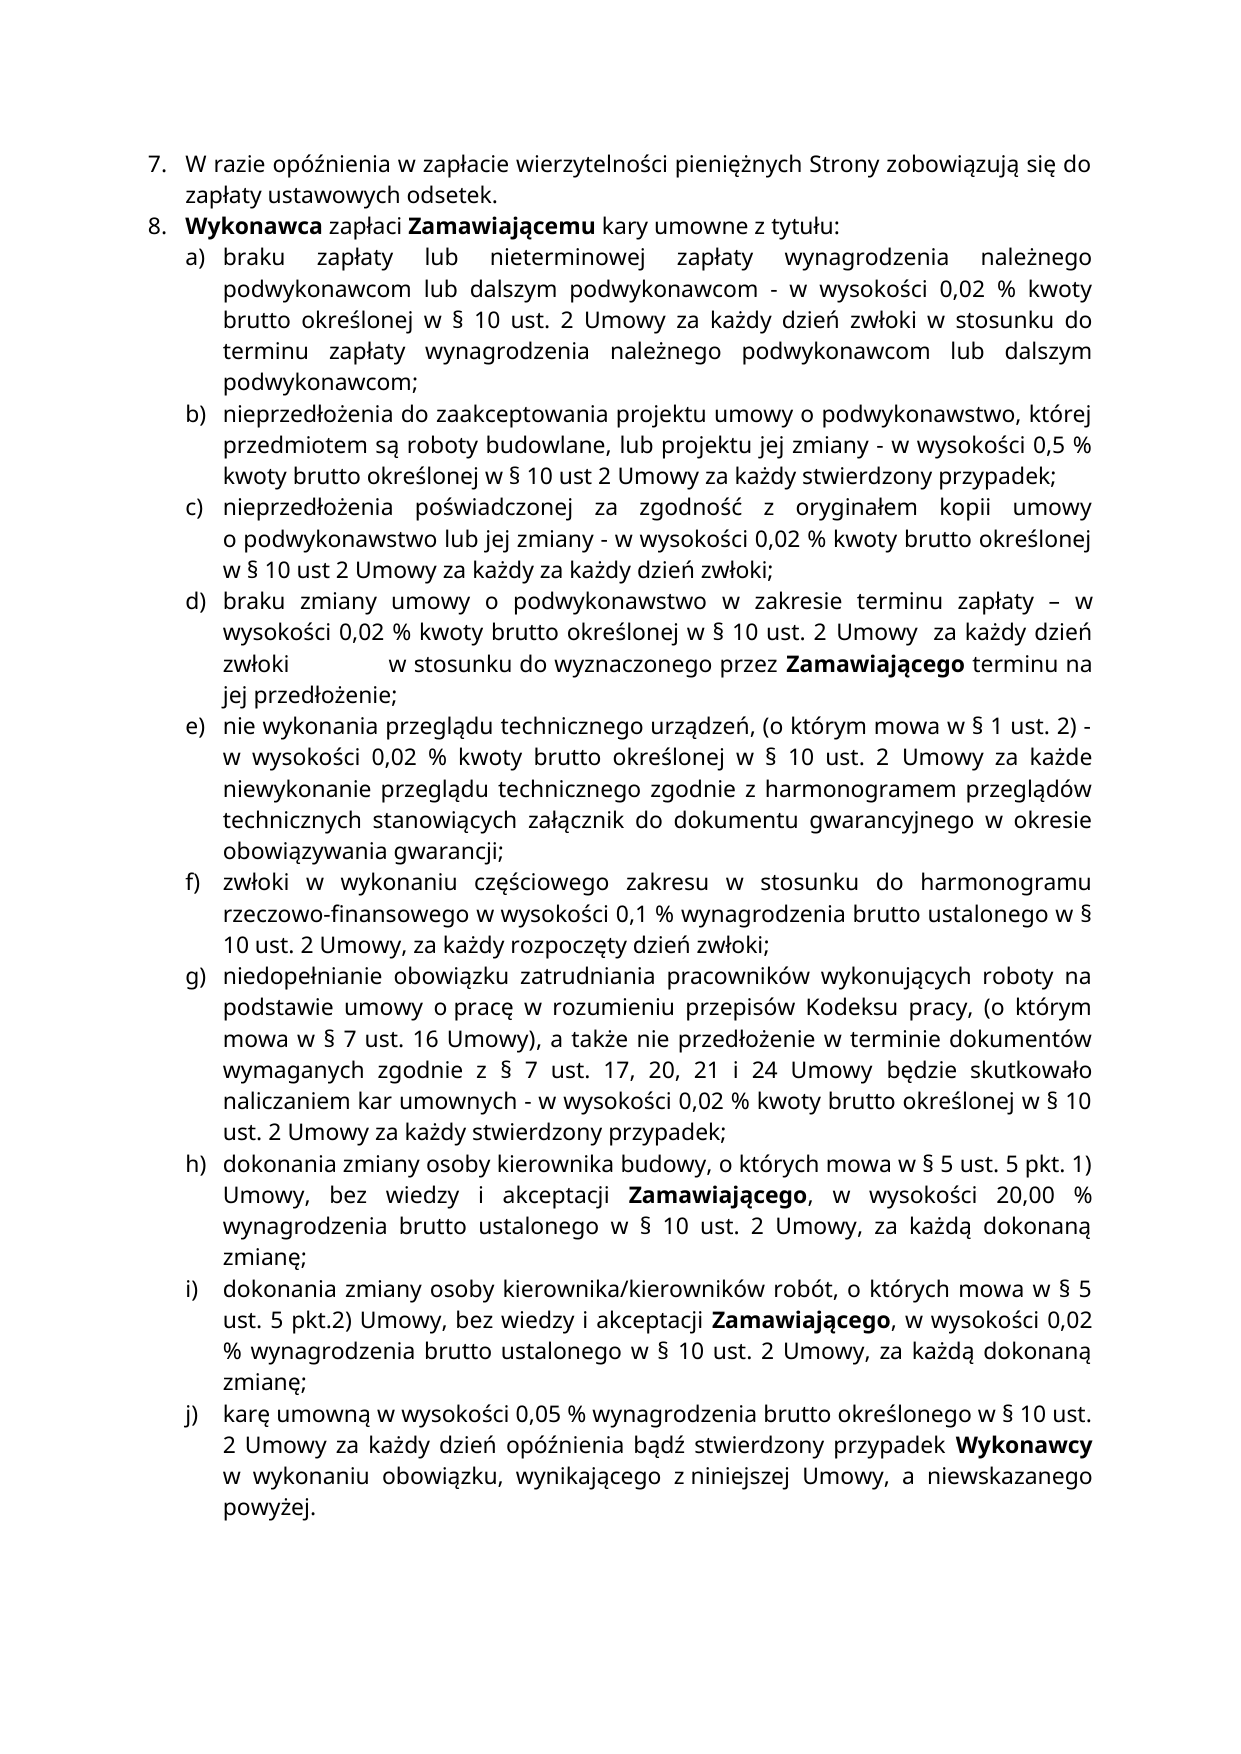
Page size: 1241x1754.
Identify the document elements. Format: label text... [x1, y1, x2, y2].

list nie wykonania przeglądu technicznego urządzeń, (o którym mowa w § 1 ust. 2) - w wysokości 0,02 % kwoty brutto określonej w § 10 ust. 2 Umowy za każde niewykonanie przeglądu technicznego zgodnie z harmonogramem przeglądów technicznych stanowiących załącznik do dokumentu gwarancyjnego w okresie obowiązywania gwarancji; [185, 710, 1093, 866]
list nieprzedłożenia do zaakceptowania projektu umowy o podwykonawstwo, której przedmiotem są roboty budowlane, lub projektu jej zmiany - w wysokości 0,5 % kwoty brutto określonej w § 10 ust 2 Umowy za każdy stwierdzony przypadek; [185, 398, 1093, 491]
list W razie opóźnienia w zapłacie wierzytelności pieniężnych Strony zobowiązują się do zapłaty ustawowych odsetek. [148, 148, 1093, 210]
list nieprzedłożenia poświadczonej za zgodność z oryginałem kopii umowy o podwykonawstwo lub jej zmiany - w wysokości 0,02 % kwoty brutto określonej w § 10 ust 2 Umowy za każdy za każdy dzień zwłoki; [185, 491, 1093, 585]
list braku zapłaty lub nieterminowej zapłaty wynagrodzenia należnego podwykonawcom lub dalszym podwykonawcom - w wysokości 0,02 % kwoty brutto określonej w § 10 ust. 2 Umowy za każdy dzień zwłoki w stosunku do terminu zapłaty wynagrodzenia należnego podwykonawcom lub dalszym podwykonawcom; [185, 241, 1093, 398]
list braku zmiany umowy o podwykonawstwo w zakresie terminu zapłaty – w wysokości 0,02 % kwoty brutto określonej w § 10 ust. 2 Umowy za każdy dzień zwłoki w stosunku do wyznaczonego przez Zamawiającego terminu na jej przedłożenie; [185, 585, 1093, 710]
list karę umowną w wysokości 0,05 % wynagrodzenia brutto określonego w § 10 ust. 2 Umowy za każdy dzień opóźnienia bądź stwierdzony przypadek Wykonawcy w wykonaniu obowiązku, wynikającego z niniejszej Umowy, a niewskazanego powyżej. [185, 1398, 1093, 1523]
list Wykonawca zapłaci Zamawiającemu kary umowne z tytułu: [148, 210, 1093, 241]
list dokonania zmiany osoby kierownika/kierowników robót, o których mowa w § 5 ust. 5 pkt.2) Umowy, bez wiedzy i akceptacji Zamawiającego, w wysokości 0,02 % wynagrodzenia brutto ustalonego w § 10 ust. 2 Umowy, za każdą dokonaną zmianę; [185, 1273, 1093, 1398]
list niedopełnianie obowiązku zatrudniania pracowników wykonujących roboty na podstawie umowy o pracę w rozumieniu przepisów Kodeksu pracy, (o którym mowa w § 7 ust. 16 Umowy), a także nie przedłożenie w terminie dokumentów wymaganych zgodnie z § 7 ust. 17, 20, 21 i 24 Umowy będzie skutkowało naliczaniem kar umownych - w wysokości 0,02 % kwoty brutto określonej w § 10 ust. 2 Umowy za każdy stwierdzony przypadek; [185, 960, 1093, 1148]
list zwłoki w wykonaniu częściowego zakresu w stosunku do harmonogramu rzeczowo-finansowego w wysokości 0,1 % wynagrodzenia brutto ustalonego w § 10 ust. 2 Umowy, za każdy rozpoczęty dzień zwłoki; [185, 866, 1093, 960]
list dokonania zmiany osoby kierownika budowy, o których mowa w § 5 ust. 5 pkt. 1) Umowy, bez wiedzy i akceptacji Zamawiającego, w wysokości 20,00 % wynagrodzenia brutto ustalonego w § 10 ust. 2 Umowy, za każdą dokonaną zmianę; [185, 1148, 1093, 1273]
